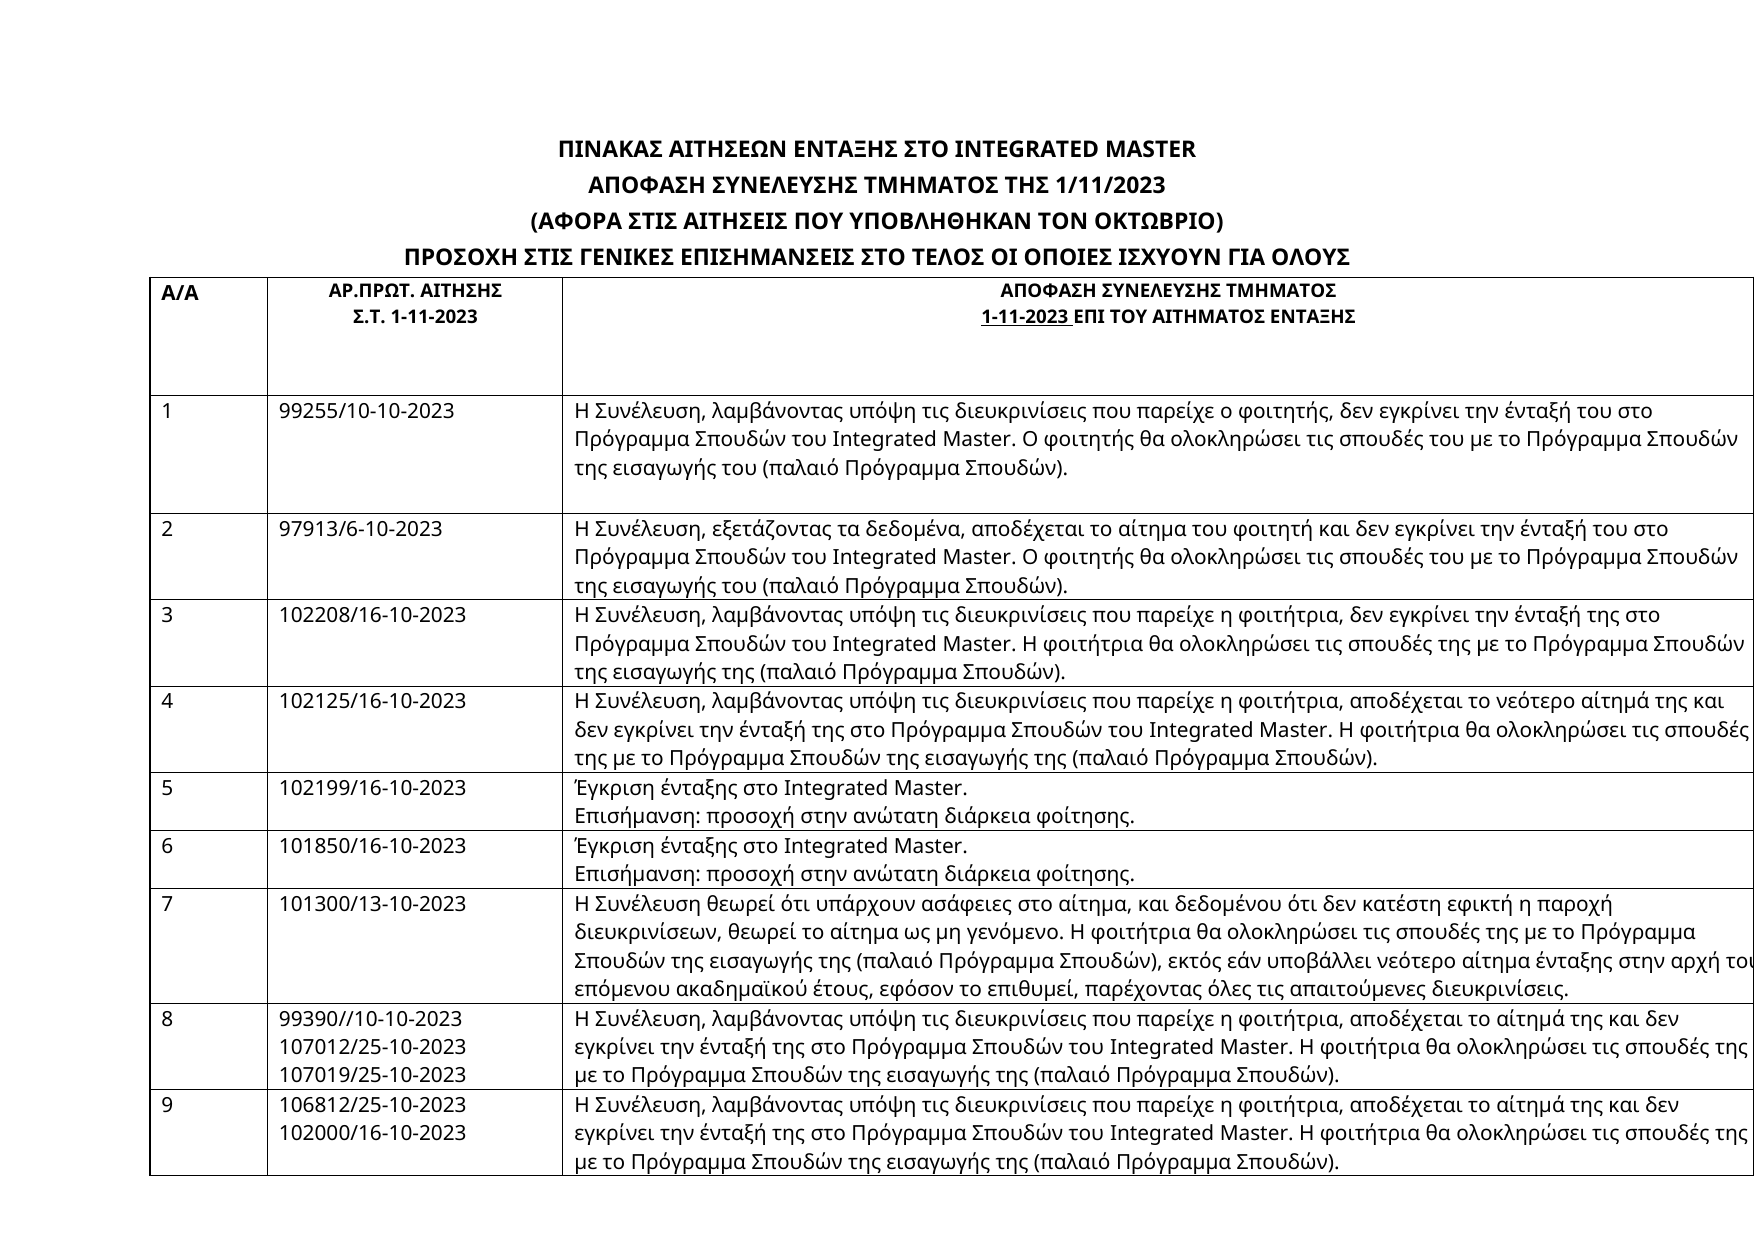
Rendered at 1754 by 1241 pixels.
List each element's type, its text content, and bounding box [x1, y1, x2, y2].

text ΠΙΝΑΚΑΣ ΑΙΤΗΣΕΩΝ ΕΝΤΑΞΗΣ ΣΤΟ INTEGRATED MASTER [150, 133, 1604, 164]
table_cell 9 [151, 1090, 267, 1175]
table_cell 102199/16-10-2023 [268, 773, 562, 830]
table_cell Η Συνέλευση, εξετάζοντας τα δεδομένα, αποδέχεται το αίτημα του φοιτητή και δεν εγκρίνει την ένταξή του στο Πρόγραμμα Σπουδών του Integrated Master. Ο φοιτητής θα ολοκληρώσει τις σπουδές του με το Πρόγραμμα Σπουδών της εισαγωγής του (παλαιό Πρόγραμμα Σπουδών). [563, 514, 1753, 599]
table_cell Η Συνέλευση, λαμβάνοντας υπόψη τις διευκρινίσεις που παρείχε ο φοιτητής, δεν εγκρίνει την ένταξή του στο Πρόγραμμα Σπουδών του Integrated Master. Ο φοιτητής θα ολοκληρώσει τις σπουδές του με το Πρόγραμμα Σπουδών της εισαγωγής του (παλαιό Πρόγραμμα Σπουδών). [563, 396, 1753, 513]
table_header ΑΡ.ΠΡΩΤ. ΑΙΤΗΣΗΣ Σ.Τ. 1-11-2023 [268, 278, 562, 395]
table_header ΑΠΟΦΑΣΗ ΣΥΝΕΛΕΥΣΗΣ ΤΜΗΜΑΤΟΣ 1-11-2023 ΕΠΙ ΤΟΥ ΑΙΤΗΜΑΤΟΣ ΕΝΤΑΞΗΣ [563, 278, 1753, 395]
table_cell 97913/6-10-2023 [268, 514, 562, 599]
text (ΑΦΟΡΑ ΣΤΙΣ ΑΙΤΗΣΕΙΣ ΠΟΥ ΥΠΟΒΛΗΘΗΚΑΝ ΤΟΝ ΟΚΤΩΒΡΙΟ) [150, 205, 1604, 236]
table_cell 102208/16-10-2023 [268, 600, 562, 686]
table_cell 99390//10-10-2023 107012/25-10-2023 107019/25-10-2023 [268, 1004, 562, 1089]
table_cell 106812/25-10-2023 102000/16-10-2023 [268, 1090, 562, 1175]
table_cell 2 [151, 514, 267, 599]
table_cell 5 [151, 773, 267, 830]
table_cell 101850/16-10-2023 [268, 831, 562, 888]
table_cell Η Συνέλευση θεωρεί ότι υπάρχουν ασάφειες στο αίτημα, και δεδομένου ότι δεν κατέστη εφικτή η παροχή διευκρινίσεων, θεωρεί το αίτημα ως μη γενόμενο. Η φοιτήτρια θα ολοκληρώσει τις σπουδές της με το Πρόγραμμα Σπουδών της εισαγωγής της (παλαιό Πρόγραμμα Σπουδών), εκτός εάν υποβάλλει νεότερο αίτημα ένταξης στην αρχή του επόμενου ακαδημαϊκού έτους, εφόσον το επιθυμεί, παρέχοντας όλες τις απαιτούμενες διευκρινίσεις. [563, 889, 1753, 1003]
table_cell Η Συνέλευση, λαμβάνοντας υπόψη τις διευκρινίσεις που παρείχε η φοιτήτρια, αποδέχεται το νεότερο αίτημά της και δεν εγκρίνει την ένταξή της στο Πρόγραμμα Σπουδών του Integrated Master. Η φοιτήτρια θα ολοκληρώσει τις σπουδές της με το Πρόγραμμα Σπουδών της εισαγωγής της (παλαιό Πρόγραμμα Σπουδών). [563, 687, 1753, 772]
table_header Α/Α [151, 278, 267, 395]
table_cell 3 [151, 600, 267, 686]
table_cell Η Συνέλευση, λαμβάνοντας υπόψη τις διευκρινίσεις που παρείχε η φοιτήτρια, δεν εγκρίνει την ένταξή της στο Πρόγραμμα Σπουδών του Integrated Master. Η φοιτήτρια θα ολοκληρώσει τις σπουδές της με το Πρόγραμμα Σπουδών της εισαγωγής της (παλαιό Πρόγραμμα Σπουδών). [563, 600, 1753, 686]
table_cell 7 [151, 889, 267, 1003]
table_cell 6 [151, 831, 267, 888]
table_cell 1 [151, 396, 267, 513]
table_cell 99255/10-10-2023 [268, 396, 562, 513]
table_cell Έγκριση ένταξης στο Integrated Master. Επισήμανση: προσοχή στην ανώτατη διάρκεια φοίτησης. [563, 831, 1753, 888]
table_cell 102125/16-10-2023 [268, 687, 562, 772]
table_cell 101300/13-10-2023 [268, 889, 562, 1003]
table_cell 4 [151, 687, 267, 772]
text ΑΠΟΦΑΣΗ ΣΥΝΕΛΕΥΣΗΣ ΤΜΗΜΑΤΟΣ ΤΗΣ 1/11/2023 [150, 169, 1604, 200]
table_cell Έγκριση ένταξης στο Integrated Master. Επισήμανση: προσοχή στην ανώτατη διάρκεια φοίτησης. [563, 773, 1753, 830]
text ΠΡΟΣΟΧΗ ΣΤΙΣ ΓΕΝΙΚΕΣ ΕΠΙΣΗΜΑΝΣΕΙΣ ΣΤΟ ΤΕΛΟΣ ΟΙ ΟΠΟΙΕΣ ΙΣΧΥΟΥΝ ΓΙΑ ΟΛΟΥΣ [150, 241, 1604, 272]
table_cell 8 [151, 1004, 267, 1089]
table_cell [563, 1090, 1753, 1175]
